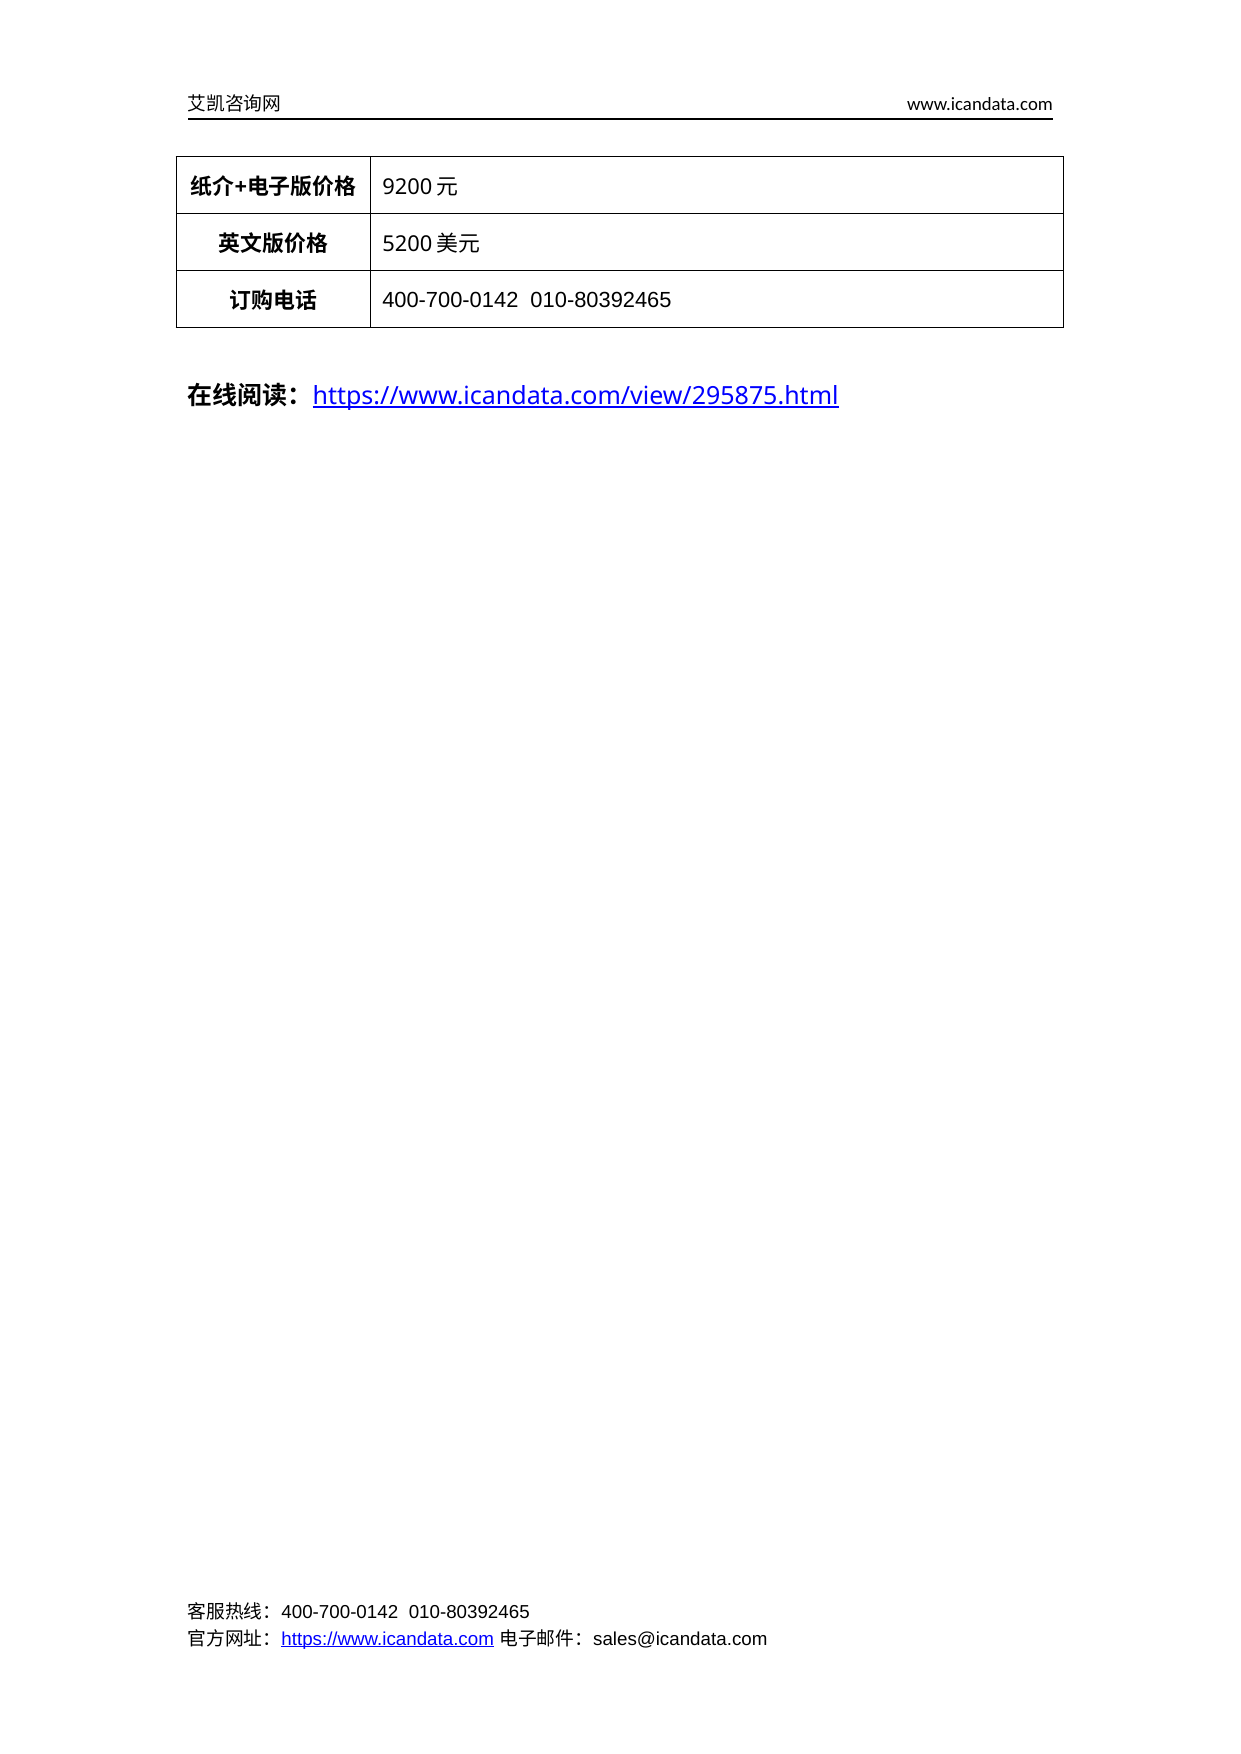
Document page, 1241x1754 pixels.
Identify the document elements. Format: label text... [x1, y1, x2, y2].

table_cell 5200美元 [371, 214, 1063, 270]
table_cell 9200元 [371, 157, 1063, 213]
text 在线阅读：https://www.icandata.com/view/295875.html [187, 361, 1053, 426]
table_cell 英文版价格 [177, 214, 370, 270]
table_cell 400-700-0142 010-80392465 [371, 271, 1063, 327]
table_cell 纸介+电子版价格 [177, 157, 370, 213]
table_cell 订购电话 [177, 271, 370, 327]
